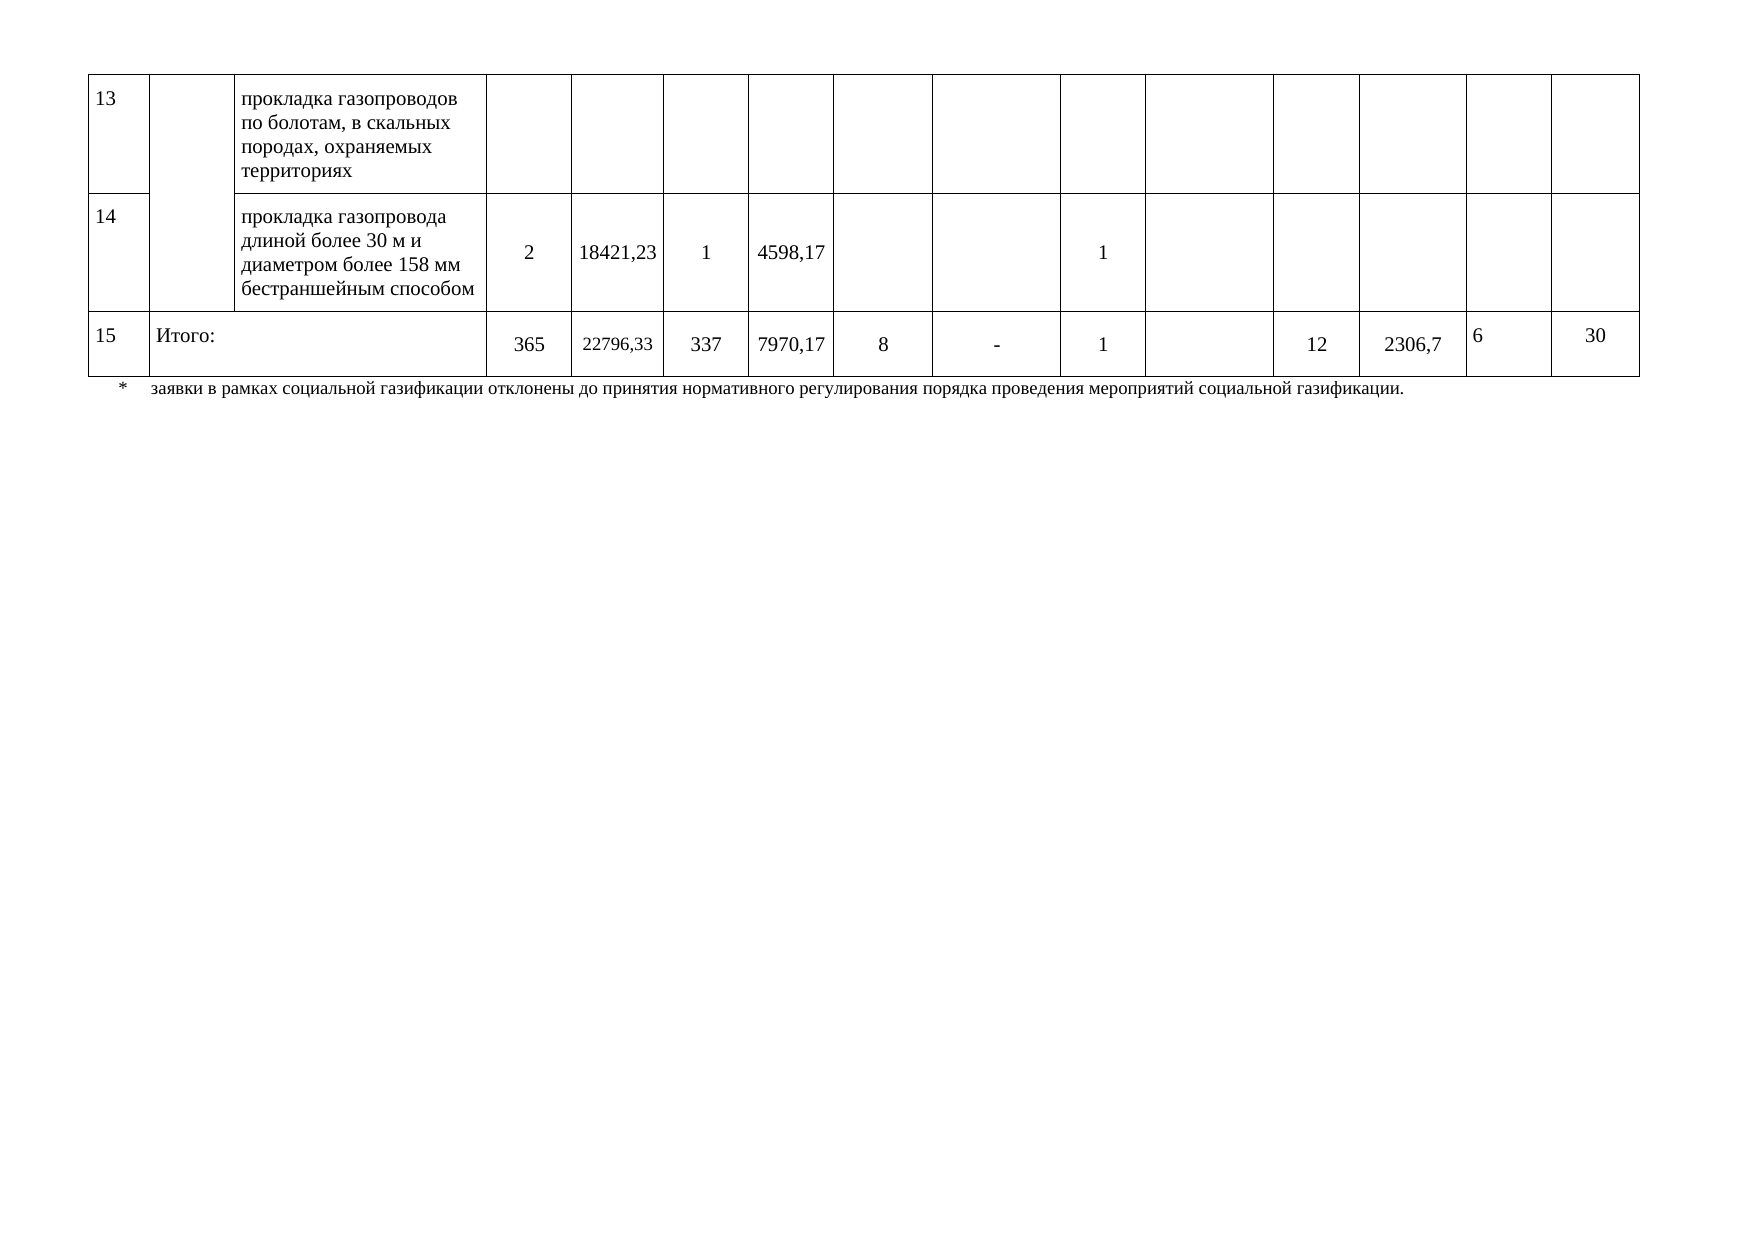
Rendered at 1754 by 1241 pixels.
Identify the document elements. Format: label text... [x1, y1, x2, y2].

table_cell 14 [89, 194, 149, 311]
table_cell [749, 75, 833, 192]
table_cell 4598,17 [749, 194, 833, 311]
table_cell 2 [487, 194, 571, 311]
table_cell Итого: [150, 312, 486, 376]
table_cell [1467, 194, 1551, 311]
table_cell 13 [89, 75, 149, 192]
table_cell 2306,7 [1360, 312, 1466, 376]
table_cell 15 [89, 312, 149, 376]
table_cell 18421,23 [572, 194, 663, 311]
table_cell [664, 75, 748, 192]
table_cell [834, 75, 932, 192]
table_cell [1146, 194, 1273, 311]
table_cell 7970,17 [749, 312, 833, 376]
table_cell [1552, 75, 1639, 192]
table_cell 337 [664, 312, 748, 376]
table_cell [1274, 194, 1359, 311]
table_cell прокладка газопровода длиной более 30 м и диаметром более 158 мм бестраншейным способом [235, 194, 486, 311]
table_cell [572, 75, 663, 192]
table_cell [933, 194, 1060, 311]
table_cell прокладка газопроводов по болотам, в скальных породах, охраняемых территориях [235, 75, 486, 192]
table_cell [834, 194, 932, 311]
table_cell - [933, 312, 1060, 376]
table_cell 1 [1061, 194, 1145, 311]
table_cell [1146, 75, 1273, 192]
table_cell [1360, 194, 1466, 311]
table_cell 1 [1061, 312, 1145, 376]
table_cell 12 [1274, 312, 1359, 376]
table_cell 22796,33 [572, 312, 663, 376]
table_cell [1061, 75, 1145, 192]
table_cell [1274, 75, 1359, 192]
table_cell 6 [1467, 312, 1551, 376]
table_cell 8 [834, 312, 932, 376]
table_cell [933, 75, 1060, 192]
table_cell 1 [664, 194, 748, 311]
table_cell [487, 75, 571, 192]
table_cell [1146, 312, 1273, 376]
table_cell [1467, 75, 1551, 192]
text * заявки в рамках социальной газификации отклонены до принятия нормативного регулирования порядка проведения мероприятий социальной газификации. [118, 377, 1636, 399]
table_cell [1552, 194, 1639, 311]
table_cell 30 [1552, 312, 1639, 376]
table_cell [1360, 75, 1466, 192]
table_cell 365 [487, 312, 571, 376]
